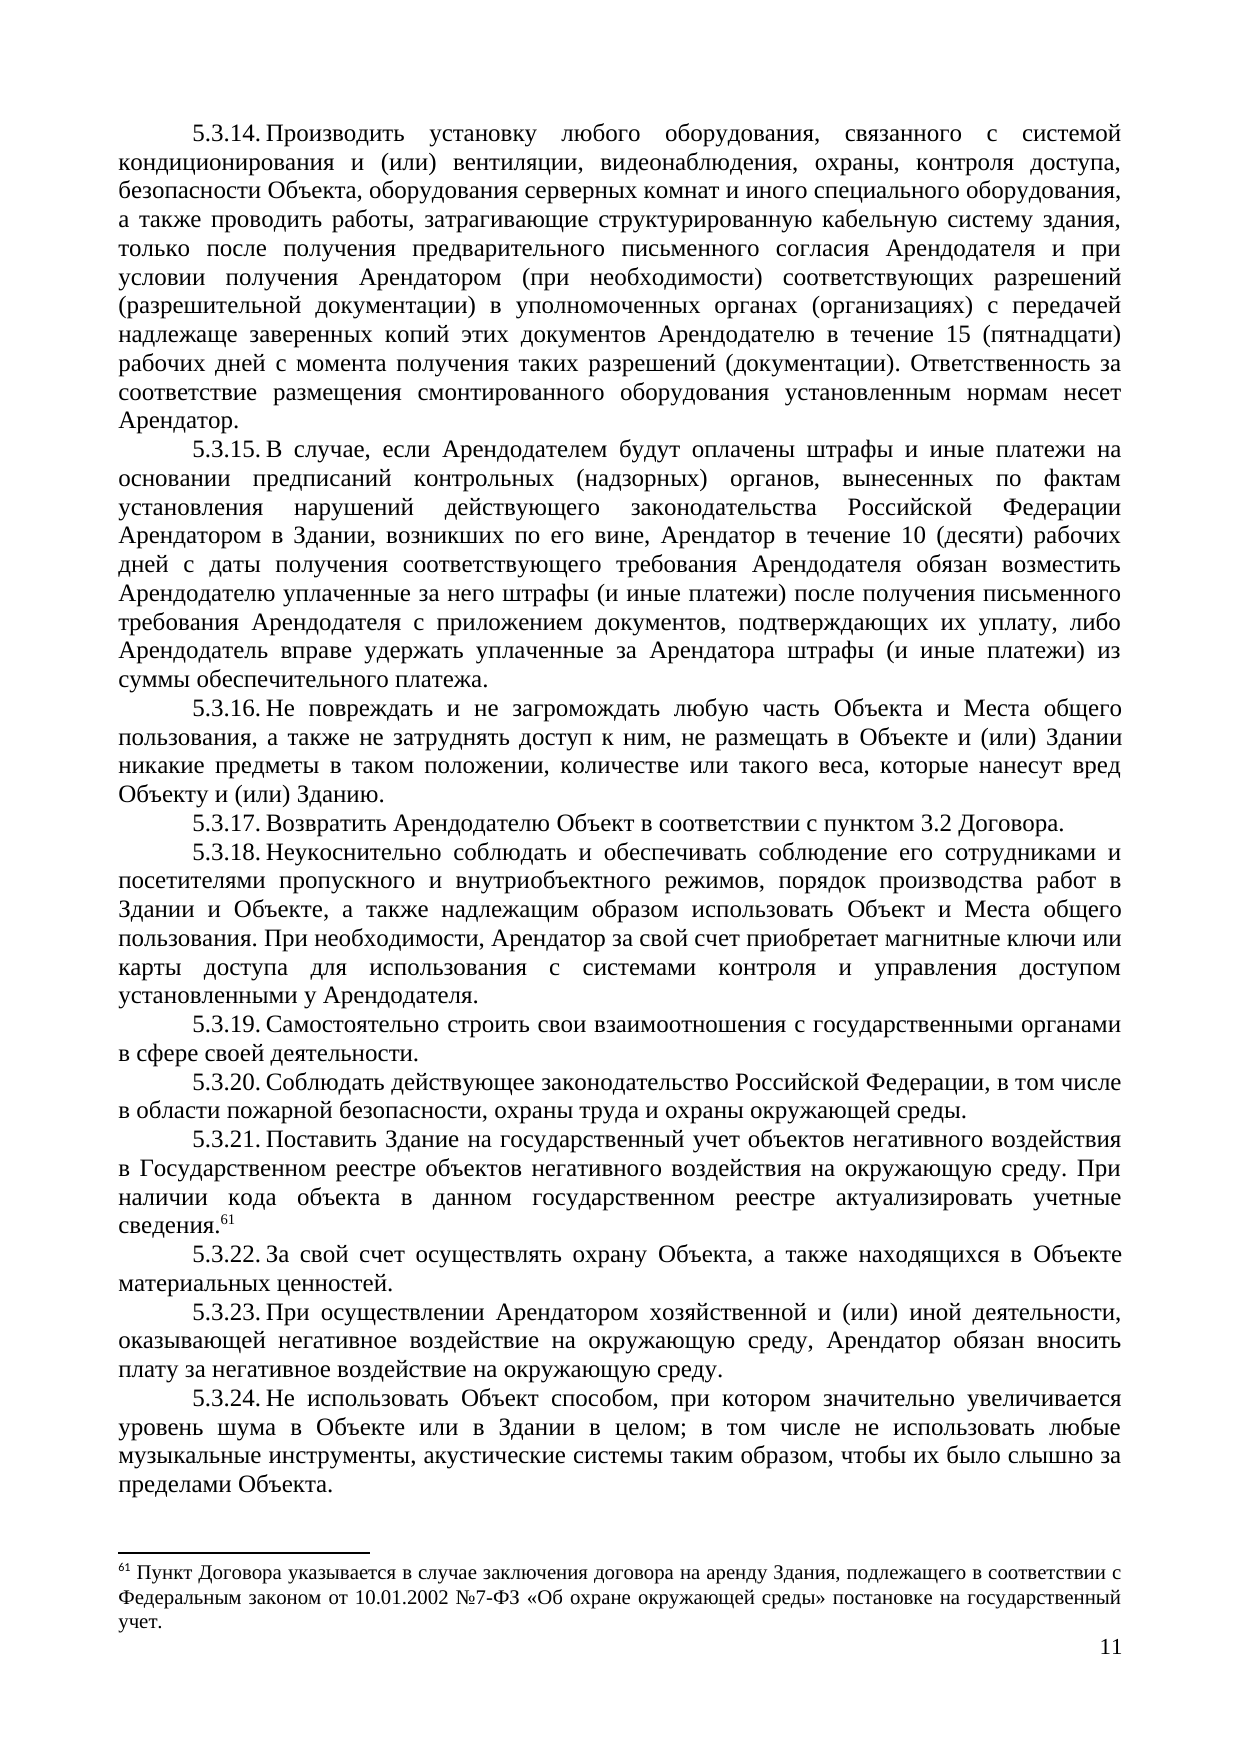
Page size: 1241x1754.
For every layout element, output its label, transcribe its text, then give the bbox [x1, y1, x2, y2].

list Производить установку любого оборудования, связанного с системой кондиционирования и (или) вентиляции, видеонаблюдения, охраны, контроля доступа, безопасности Объекта, оборудования серверных комнат и иного специального оборудования, а также проводить работы, затрагивающие структурированную кабельную систему здания, только после получения предварительного письменного согласия Арендодателя и при условии получения Арендатором (при необходимости) соответствующих разрешений (разрешительной документации) в уполномоченных органах (организациях) с передачей надлежаще заверенных копий этих документов Арендодателю в течение 15 (пятнадцати) рабочих дней с момента получения таких разрешений (документации). Ответственность за соответствие размещения смонтированного оборудования установленным нормам несет Арендатор. [118, 118, 1122, 434]
list За свой счет осуществлять охрану Объекта, а также находящихся в Объекте материальных ценностей. [118, 1239, 1122, 1297]
list Не использовать Объект способом, при котором значительно увеличивается уровень шума в Объекте или в Здании в целом; в том числе не использовать любые музыкальные инструменты, акустические системы таким образом, чтобы их было слышно за пределами Объекта. [118, 1383, 1122, 1498]
list Возвратить Арендодателю Объект в соответствии с пунктом 3.2 Договора. [118, 808, 1122, 837]
list Не повреждать и не загромождать любую часть Объекта и Места общего пользования, а также не затруднять доступ к ним, не размещать в Объекте и (или) Здании никакие предметы в таком положении, количестве или такого веса, которые нанесут вред Объекту и (или) Зданию. [118, 693, 1122, 808]
list Самостоятельно строить свои взаимоотношения с государственными органами в сфере своей деятельности. [118, 1009, 1122, 1067]
list Неукоснительно соблюдать и обеспечивать соблюдение его сотрудниками и посетителями пропускного и внутриобъектного режимов, порядок производства работ в Здании и Объекте, а также надлежащим образом использовать Объект и Места общего пользования. При необходимости, Арендатор за свой счет приобретает магнитные ключи или карты доступа для использования с системами контроля и управления доступом установленными у Арендодателя. [118, 837, 1122, 1009]
list В случае, если Арендодателем будут оплачены штрафы и иные платежи на основании предписаний контрольных (надзорных) органов, вынесенных по фактам установления нарушений действующего законодательства Российской Федерации Арендатором в Здании, возникших по его вине, Арендатор в течение 10 (десяти) рабочих дней с даты получения соответствующего требования Арендодателя обязан возместить Арендодателю уплаченные за него штрафы (и иные платежи) после получения письменного требования Арендодателя с приложением документов, подтверждающих их уплату, либо Арендодатель вправе удержать уплаченные за Арендатора штрафы (и иные платежи) из суммы обеспечительного платежа. [118, 434, 1122, 693]
list При осуществлении Арендатором хозяйственной и (или) иной деятельности, оказывающей негативное воздействие на окружающую среду, Арендатор обязан вносить плату за негативное воздействие на окружающую среду. [118, 1297, 1122, 1383]
list Поставить Здание на государственный учет объектов негативного воздействия в Государственном реестре объектов негативного воздействия на окружающую среду. При наличии кода объекта в данном государственном реестре актуализировать учетные сведения. [118, 1124, 1122, 1239]
list Соблюдать действующее законодательство Российской Федерации, в том числе в области пожарной безопасности, охраны труда и охраны окружающей среды. [118, 1067, 1122, 1124]
